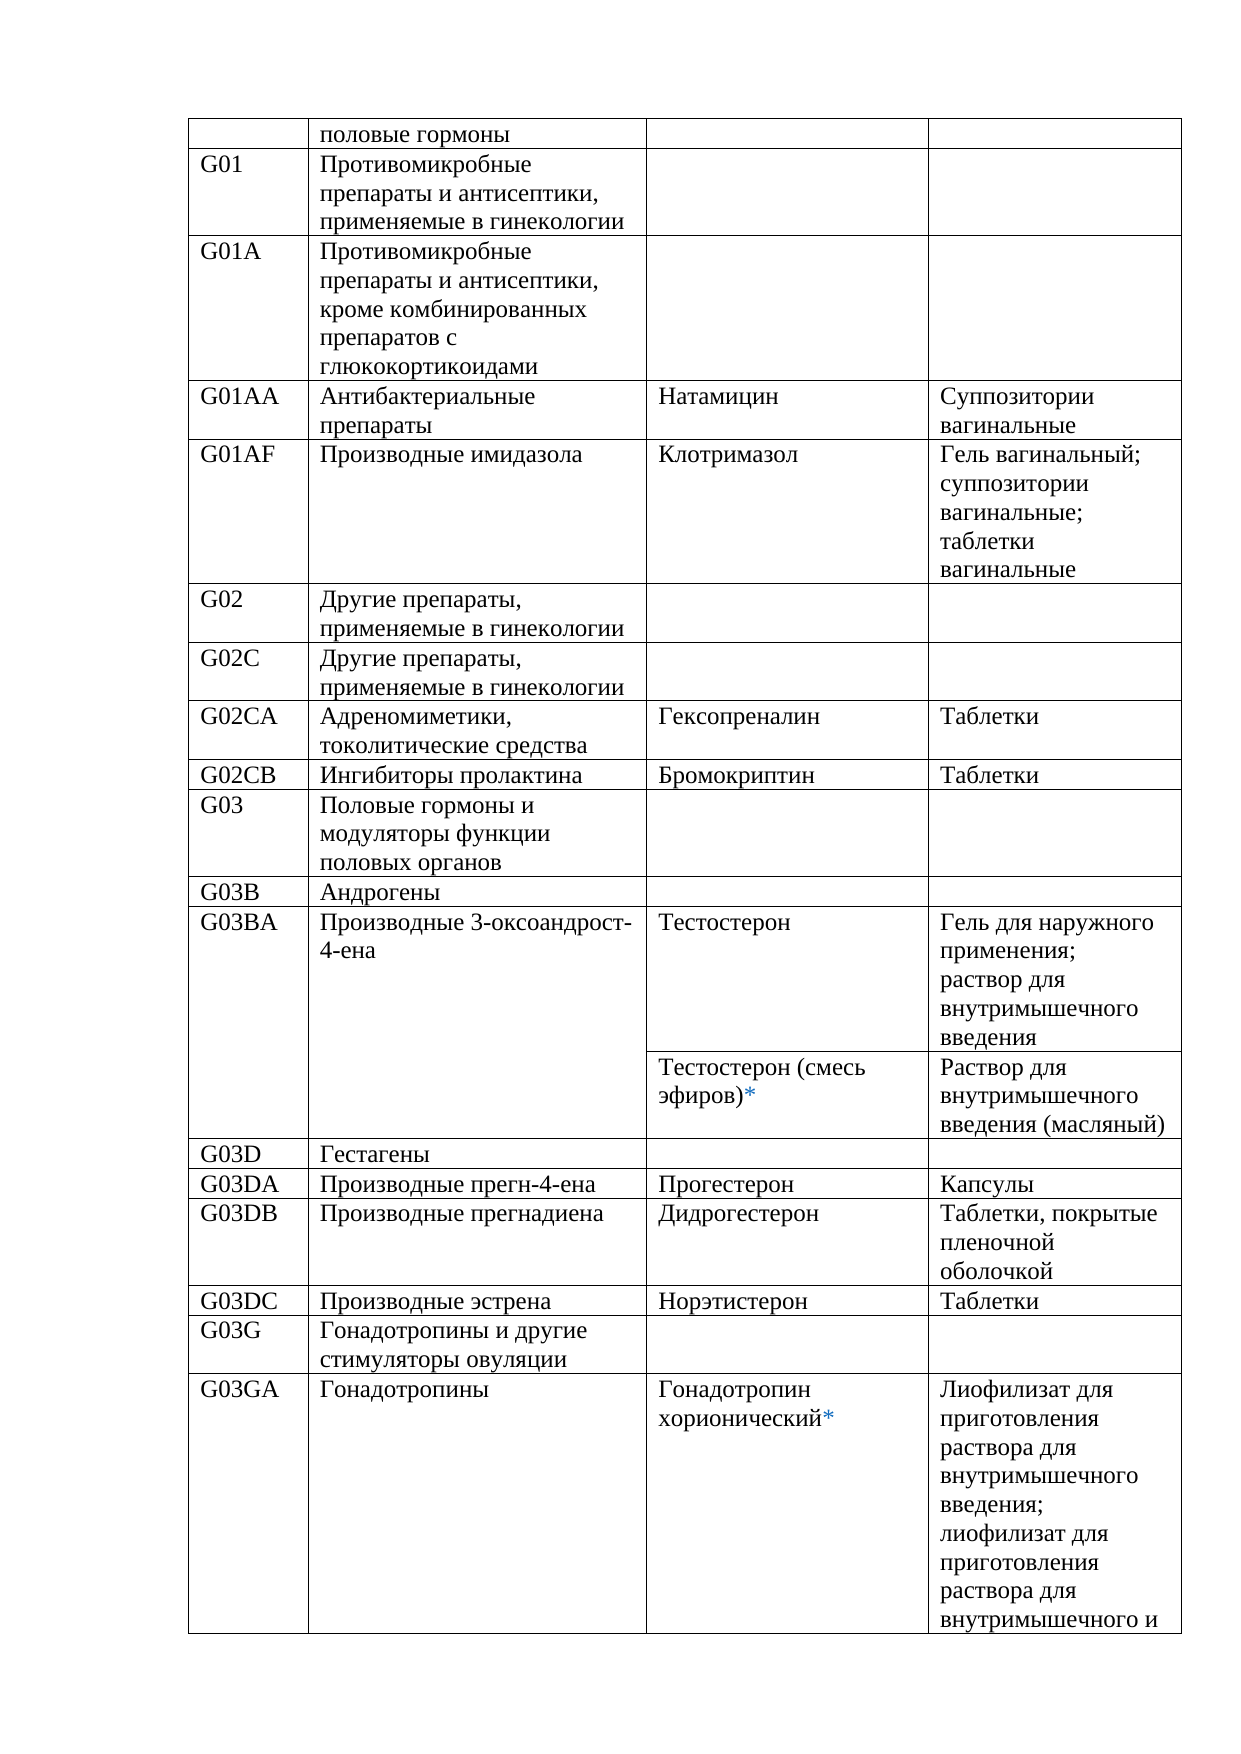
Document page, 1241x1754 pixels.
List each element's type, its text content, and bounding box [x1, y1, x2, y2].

table_cell [929, 236, 1181, 380]
table_cell [929, 584, 1181, 642]
table_cell G01A [189, 236, 308, 380]
table_cell Производные эстрена [309, 1286, 646, 1314]
table_cell G02 [189, 584, 308, 642]
table_cell G02C [189, 643, 308, 700]
table_cell Таблетки [929, 1286, 1181, 1314]
table_cell [929, 1139, 1181, 1168]
table_cell Капсулы [929, 1169, 1181, 1197]
table_cell G03B [189, 877, 308, 906]
table_cell G03 [189, 790, 308, 876]
table_cell [647, 790, 928, 876]
table_cell Тестостерон (смесь эфиров)* [647, 1052, 928, 1138]
table_cell Андрогены [309, 877, 646, 906]
table_cell Производные прегн-4-ена [309, 1169, 646, 1197]
table_cell [647, 149, 928, 235]
table_cell G03BA [189, 907, 308, 1138]
table_cell [929, 119, 1181, 148]
table_cell Гонадотропины [309, 1374, 646, 1633]
table_cell Гексопреналин [647, 701, 928, 759]
table_cell Бромокриптин [647, 760, 928, 789]
table_cell Другие препараты, применяемые в гинекологии [309, 584, 646, 642]
table_cell Гонадотропины и другие стимуляторы овуляции [309, 1316, 646, 1373]
table_cell Таблетки [929, 760, 1181, 789]
table_cell [929, 643, 1181, 700]
table_cell [647, 877, 928, 906]
table_cell G01AA [189, 381, 308, 438]
table_cell [647, 236, 928, 380]
table_cell G [189, 119, 308, 148]
table_cell Противомикробные препараты и антисептики, применяемые в гинекологии [309, 149, 646, 235]
table_cell Таблетки, покрытые пленочной оболочкой [929, 1199, 1181, 1285]
table_cell Прогестерон [647, 1169, 928, 1197]
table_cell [309, 119, 646, 148]
table_cell Половые гормоны и модуляторы функции половых органов [309, 790, 646, 876]
table_cell G03G [189, 1316, 308, 1373]
table_cell [929, 1316, 1181, 1373]
table_cell [929, 790, 1181, 876]
table_cell G03D [189, 1139, 308, 1168]
table_cell [647, 1139, 928, 1168]
table_cell Гель вагинальный; суппозитории вагинальные; таблетки вагинальные [929, 440, 1181, 583]
table_cell [929, 149, 1181, 235]
table_cell Суппозитории вагинальные [929, 381, 1181, 438]
table_cell Таблетки [929, 701, 1181, 759]
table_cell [929, 1374, 1181, 1633]
table_cell Норэтистерон [647, 1286, 928, 1314]
table_cell Производные прегнадиена [309, 1199, 646, 1285]
table_cell [647, 643, 928, 700]
table_cell Гестагены [309, 1139, 646, 1168]
table_cell Натамицин [647, 381, 928, 438]
table_cell G02CA [189, 701, 308, 759]
table_cell G01AF [189, 440, 308, 583]
table_cell Производные 3-оксоандрост-4-ена [309, 907, 646, 1138]
table_cell [647, 119, 928, 148]
table_cell G03DB [189, 1199, 308, 1285]
table_cell Ингибиторы пролактина [309, 760, 646, 789]
table_cell Адреномиметики, токолитические средства [309, 701, 646, 759]
table_cell [647, 584, 928, 642]
table_cell G03DC [189, 1286, 308, 1314]
table_cell Другие препараты, применяемые в гинекологии [309, 643, 646, 700]
table_cell Производные имидазола [309, 440, 646, 583]
table_cell Раствор для внутримышечного введения (масляный) [929, 1052, 1181, 1138]
table_cell G03GA [189, 1374, 308, 1633]
table_cell Тестостерон [647, 907, 928, 1051]
table_cell G01 [189, 149, 308, 235]
table_cell Антибактериальные препараты [309, 381, 646, 438]
table_cell Клотримазол [647, 440, 928, 583]
table_cell G03DA [189, 1169, 308, 1197]
table_cell Гель для наружного применения; раствор для внутримышечного введения [929, 907, 1181, 1051]
table_cell [929, 877, 1181, 906]
table_cell Противомикробные препараты и антисептики, кроме комбинированных препаратов с глюкокортикоидами [309, 236, 646, 380]
table_cell Дидрогестерон [647, 1199, 928, 1285]
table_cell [647, 1374, 928, 1633]
table_cell [647, 1316, 928, 1373]
table_cell G02CB [189, 760, 308, 789]
